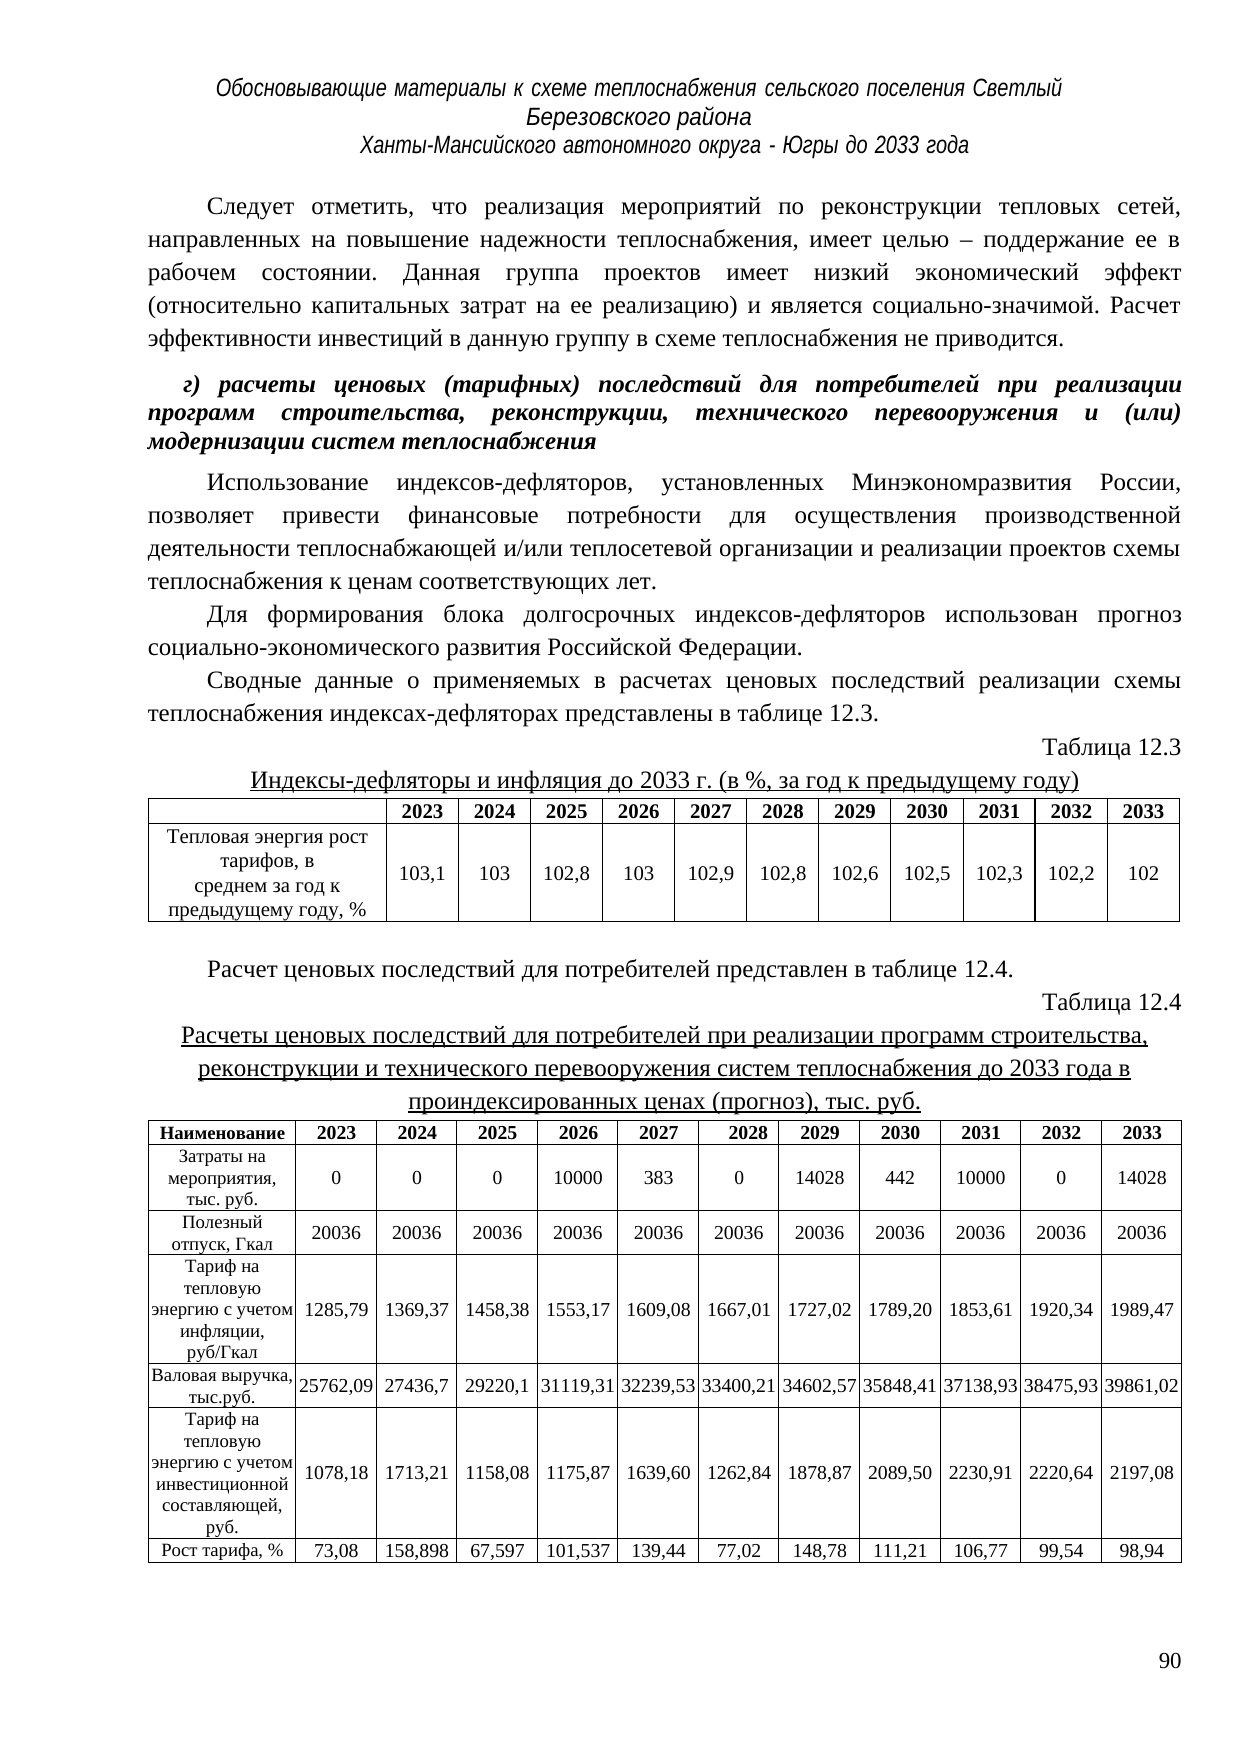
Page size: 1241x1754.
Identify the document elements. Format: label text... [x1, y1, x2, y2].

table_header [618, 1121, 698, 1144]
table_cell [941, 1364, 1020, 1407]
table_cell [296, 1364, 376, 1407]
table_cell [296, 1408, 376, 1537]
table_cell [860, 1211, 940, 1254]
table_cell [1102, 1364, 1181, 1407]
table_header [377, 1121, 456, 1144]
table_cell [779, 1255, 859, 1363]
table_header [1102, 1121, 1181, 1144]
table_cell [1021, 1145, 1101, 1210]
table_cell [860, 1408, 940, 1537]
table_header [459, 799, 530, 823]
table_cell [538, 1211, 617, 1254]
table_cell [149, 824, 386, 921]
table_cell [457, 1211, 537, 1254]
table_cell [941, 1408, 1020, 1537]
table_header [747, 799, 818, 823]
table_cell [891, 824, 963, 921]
text Расчеты ценовых последствий для потребителей при реализации программ строительства, реконструкции и технического перевооружения систем теплоснабжения до 2033 года в проиндексированных ценах (прогноз), тыс. руб. [146, 1020, 1183, 1115]
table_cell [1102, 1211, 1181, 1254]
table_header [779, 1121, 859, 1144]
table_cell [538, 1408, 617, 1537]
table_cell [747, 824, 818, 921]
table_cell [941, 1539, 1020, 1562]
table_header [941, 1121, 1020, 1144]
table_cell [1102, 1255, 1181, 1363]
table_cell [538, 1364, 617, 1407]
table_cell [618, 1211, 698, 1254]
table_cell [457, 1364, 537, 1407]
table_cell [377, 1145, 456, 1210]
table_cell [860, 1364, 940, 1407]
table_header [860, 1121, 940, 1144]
text Для формирования блока долгосрочных индексов-дефляторов использован прогноз социально-экономического развития Российской Федерации. [148, 599, 1182, 661]
subtitle г) расчеты ценовых (тарифных) последствий для потребителей при реализации программ строительства, реконструкции, технического перевооружения и (или) модернизации систем теплоснабжения [148, 369, 1182, 455]
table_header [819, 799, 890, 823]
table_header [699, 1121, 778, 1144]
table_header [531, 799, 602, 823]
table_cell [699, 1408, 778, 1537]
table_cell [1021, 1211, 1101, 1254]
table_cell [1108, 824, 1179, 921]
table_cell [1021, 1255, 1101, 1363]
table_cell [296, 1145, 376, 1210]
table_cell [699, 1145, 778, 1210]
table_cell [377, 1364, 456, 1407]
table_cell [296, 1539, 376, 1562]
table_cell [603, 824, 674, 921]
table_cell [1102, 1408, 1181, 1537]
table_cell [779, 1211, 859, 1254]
text Следует отметить, что реализация мероприятий по реконструкции тепловых сетей, направленных на повышение надежности теплоснабжения, имеет целью – поддержание ее в рабочем состоянии. Данная группа проектов имеет низкий экономический эффект (относительно капитальных затрат на ее реализацию) и является социально-значимой. Расчет эффективности инвестиций в данную группу в схеме теплоснабжения не приводится. [148, 191, 1181, 352]
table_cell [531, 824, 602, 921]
text Сводные данные о применяемых в расчетах ценовых последствий реализации схемы теплоснабжения индексах-дефляторах представлены в таблице 12.3. [148, 666, 1181, 727]
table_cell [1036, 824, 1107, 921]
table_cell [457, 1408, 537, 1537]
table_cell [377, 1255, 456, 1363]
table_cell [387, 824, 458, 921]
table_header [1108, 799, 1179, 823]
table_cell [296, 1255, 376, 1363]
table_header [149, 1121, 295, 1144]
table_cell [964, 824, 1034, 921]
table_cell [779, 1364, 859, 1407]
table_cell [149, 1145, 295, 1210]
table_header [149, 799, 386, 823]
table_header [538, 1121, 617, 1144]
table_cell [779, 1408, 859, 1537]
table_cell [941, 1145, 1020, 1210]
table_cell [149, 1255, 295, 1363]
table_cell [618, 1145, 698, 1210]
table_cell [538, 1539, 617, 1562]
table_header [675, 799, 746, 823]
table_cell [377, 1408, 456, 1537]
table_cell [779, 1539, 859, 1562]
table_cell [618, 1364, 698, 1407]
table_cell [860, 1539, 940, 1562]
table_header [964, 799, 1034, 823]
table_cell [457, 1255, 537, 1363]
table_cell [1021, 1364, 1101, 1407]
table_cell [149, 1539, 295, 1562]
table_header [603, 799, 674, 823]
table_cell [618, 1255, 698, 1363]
text Расчет ценовых последствий для потребителей представлен в таблице 12.4. [207, 954, 1196, 983]
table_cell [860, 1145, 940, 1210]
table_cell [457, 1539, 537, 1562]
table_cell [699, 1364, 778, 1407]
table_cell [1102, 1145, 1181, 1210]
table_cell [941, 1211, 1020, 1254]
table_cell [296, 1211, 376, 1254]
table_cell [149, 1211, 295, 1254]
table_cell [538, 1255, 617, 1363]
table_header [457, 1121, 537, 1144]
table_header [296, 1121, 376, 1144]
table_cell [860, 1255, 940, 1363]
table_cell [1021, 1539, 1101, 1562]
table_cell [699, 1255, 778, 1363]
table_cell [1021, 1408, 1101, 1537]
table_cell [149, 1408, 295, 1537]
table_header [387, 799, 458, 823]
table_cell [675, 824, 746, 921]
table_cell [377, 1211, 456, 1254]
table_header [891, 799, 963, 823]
text Таблица 12.4 [1042, 987, 1196, 1016]
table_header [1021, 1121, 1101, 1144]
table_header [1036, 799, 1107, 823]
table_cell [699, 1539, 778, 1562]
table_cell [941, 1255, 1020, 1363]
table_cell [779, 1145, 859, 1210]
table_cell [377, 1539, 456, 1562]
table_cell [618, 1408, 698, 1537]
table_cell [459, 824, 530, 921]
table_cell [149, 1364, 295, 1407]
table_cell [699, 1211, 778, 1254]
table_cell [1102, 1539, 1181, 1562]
text Использование индексов-дефляторов, установленных Минэкономразвития России, позволяет привести финансовые потребности для осуществления производственной деятельности теплоснабжающей и/или теплосетевой организации и реализации проектов схемы теплоснабжения к ценам соответствующих лет. [148, 467, 1181, 595]
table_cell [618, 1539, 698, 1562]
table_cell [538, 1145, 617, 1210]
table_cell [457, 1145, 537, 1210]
text Таблица 12.3 Индексы-дефляторы и инфляция до 2033 г. (в %, за год к предыдущему году) [250, 732, 1182, 793]
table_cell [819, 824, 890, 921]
